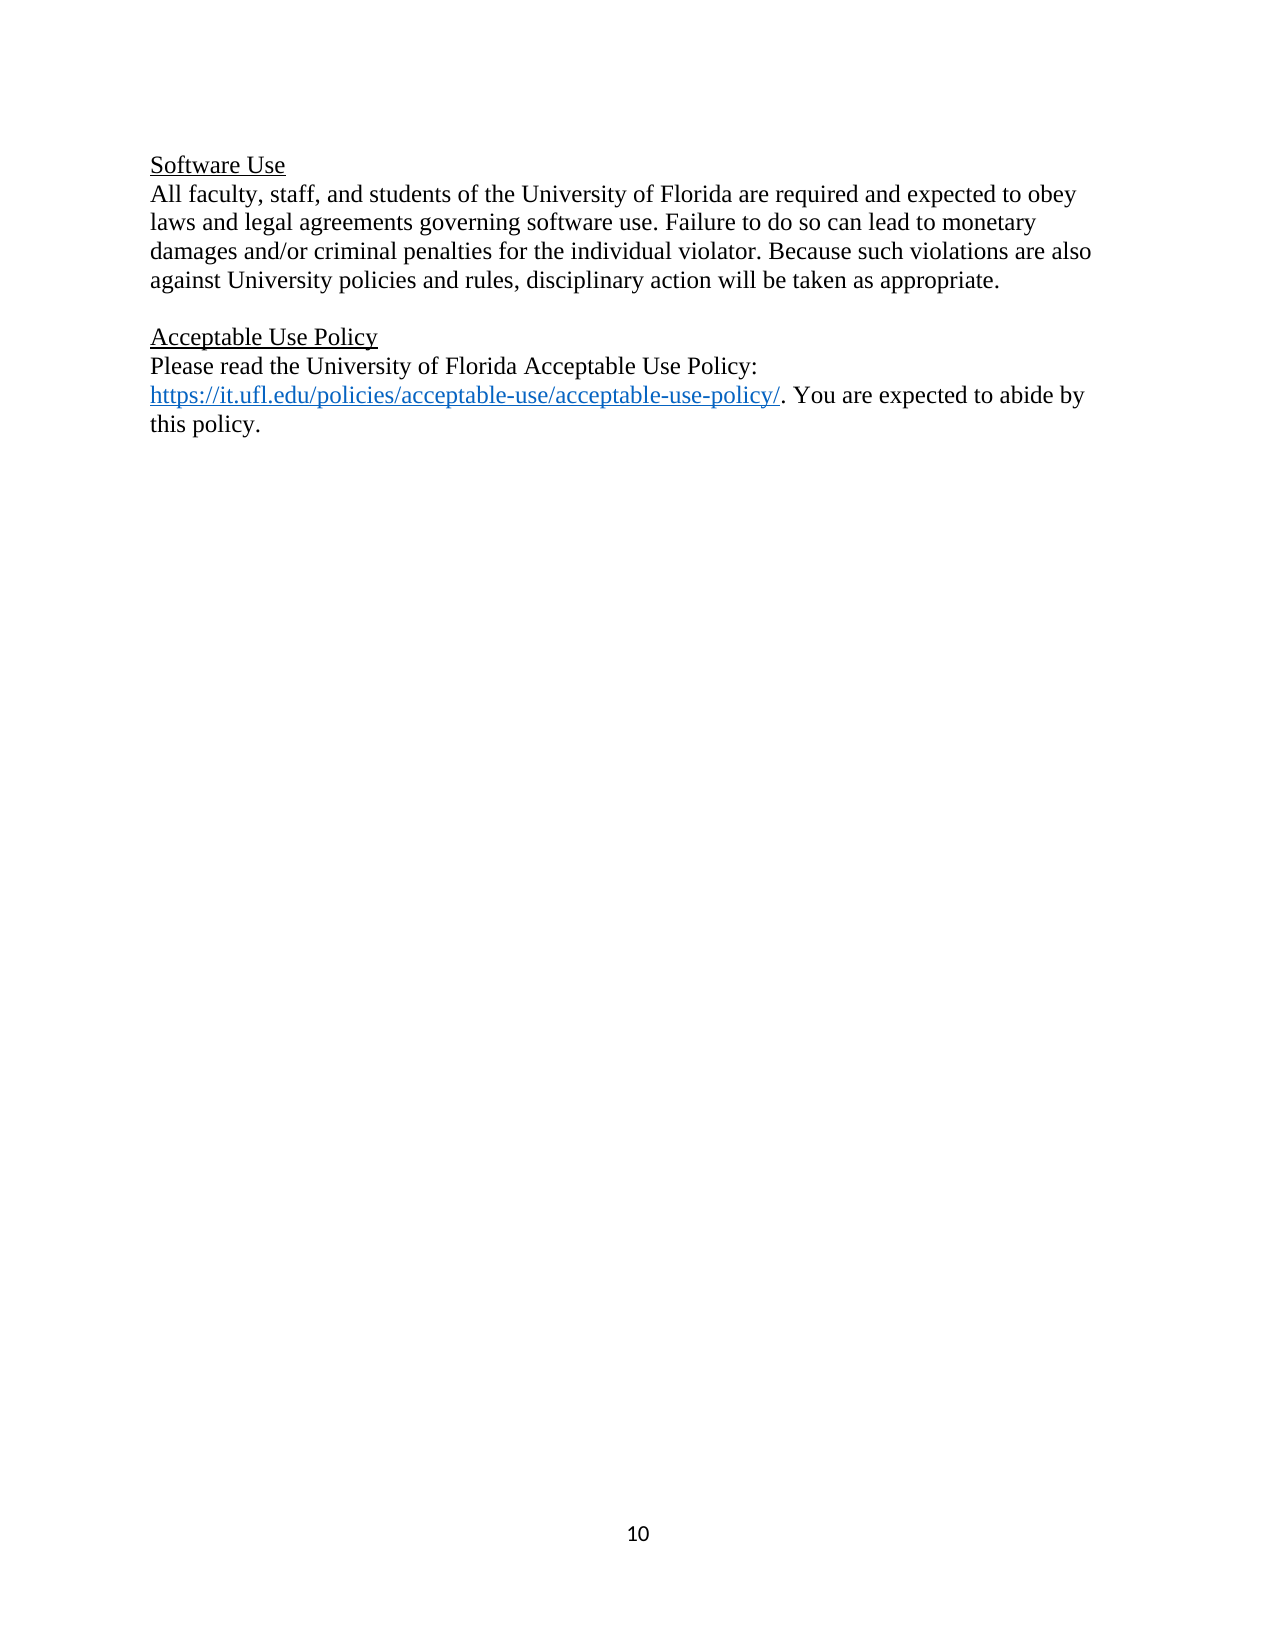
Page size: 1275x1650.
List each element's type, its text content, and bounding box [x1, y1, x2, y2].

text Acceptable Use Policy [150, 322, 1125, 351]
text All faculty, staff, and students of the University of Florida are required and expected to obey laws and legal agreements governing software use. Failure to do so can lead to monetary damages and/or criminal penalties for the individual violator. Because such violations are also against University policies and rules, disciplinary action will be taken as appropriate. [150, 179, 1125, 294]
text Please read the University of Florida Acceptable Use Policy: https://it.ufl.edu/policies/acceptable-use/acceptable-use-policy/. You are expected to abide by this policy. [150, 351, 1125, 437]
text Software Use [150, 150, 1125, 179]
